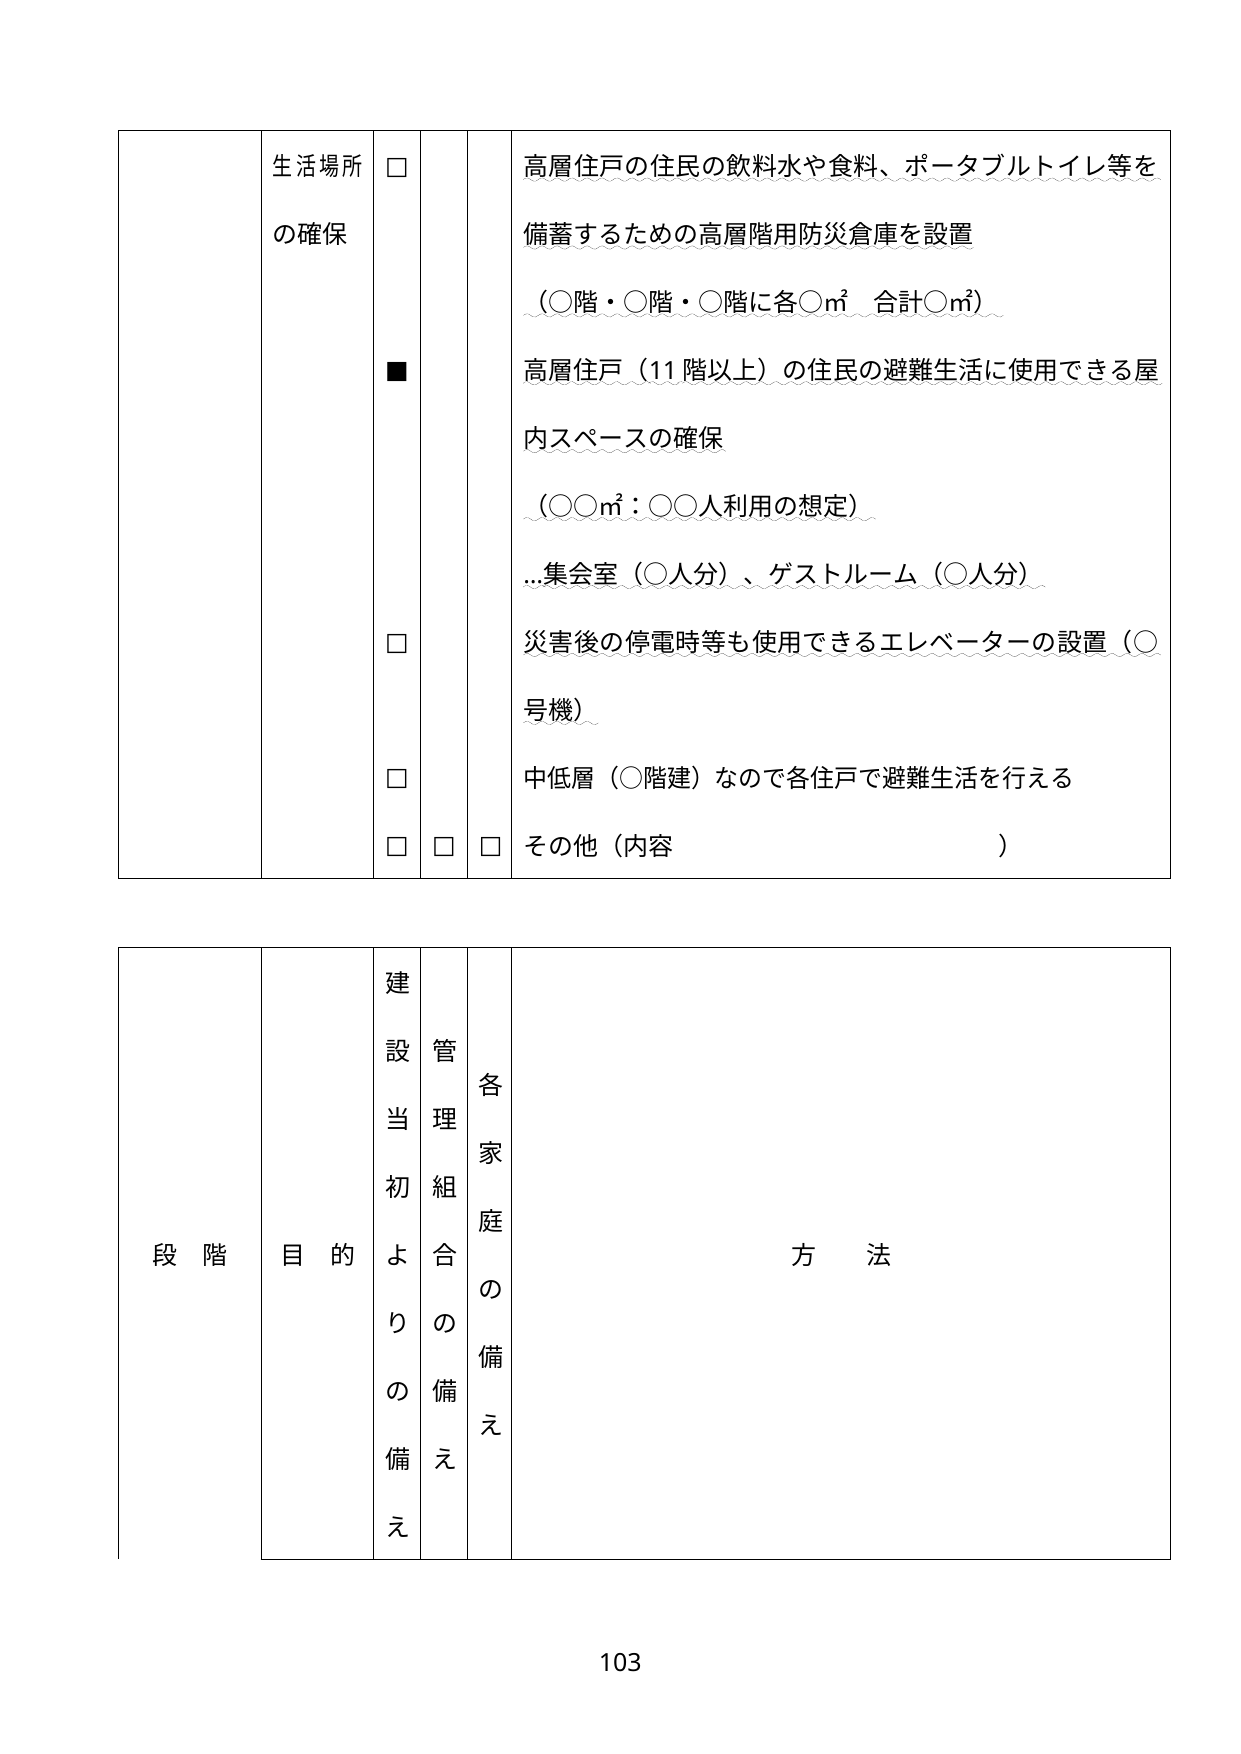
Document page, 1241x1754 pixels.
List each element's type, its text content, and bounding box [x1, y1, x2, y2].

table_cell □ [421, 131, 467, 878]
table_cell 高層住戸の住民の飲料水や食料、ポータブルトイレ等を備蓄するための高層階用防災倉庫を設置 （○階・○階・○階に各○㎡ 合計○㎡） 高層住戸（11階以上）の住民の避難生活に使用できる屋内スペースの確保 （○○㎡：○○人利用の想定） …集会室（○人分）、ゲストルーム（○人分） 災害後の停電時等も使用できるエレベーターの設置（○号機） 中低層（○階建）なので各住戸で避難生活を行える その他（内容 ） [512, 131, 1170, 878]
table_header 段 階 [119, 948, 261, 1559]
table_cell □ [468, 131, 511, 878]
table_header 各家庭 の備え [468, 948, 511, 1559]
table_header 目 的 [262, 948, 373, 1559]
table_header 建設当初より の備え [374, 948, 420, 1559]
table_header 方 法 [512, 948, 1170, 1559]
table_header 管理組合 の備え [421, 948, 467, 1559]
table_cell □ ■ □ □ □ [374, 131, 420, 878]
table_cell [119, 131, 261, 878]
table_cell 生活場所の確保 [262, 131, 373, 878]
